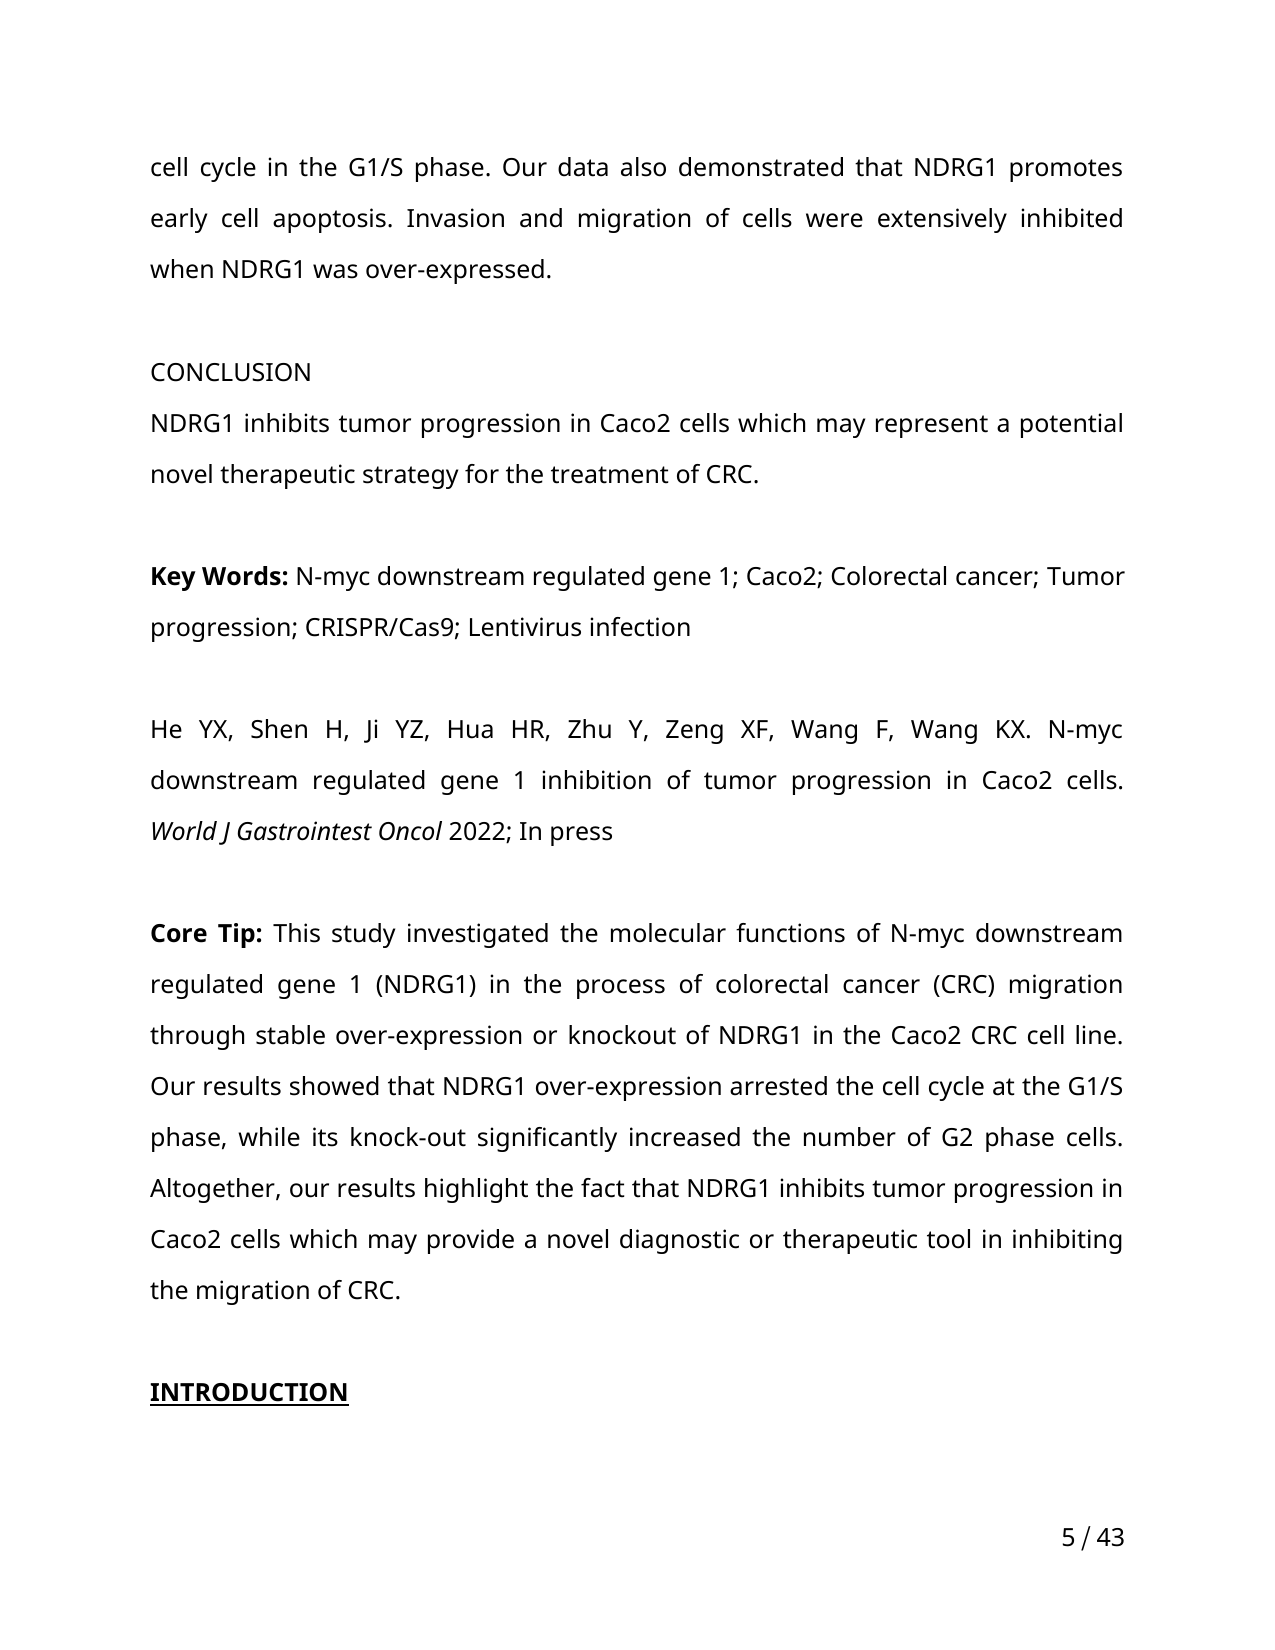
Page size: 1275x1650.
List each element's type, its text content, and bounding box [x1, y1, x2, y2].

text Key Words: N-myc downstream regulated gene 1; Caco2; Colorectal cancer; Tumor progression; CRISPR/Cas9; Lentivirus infection [150, 558, 1125, 643]
text He YX, Shen H, Ji YZ, Hua HR, Zhu Y, Zeng XF, Wang F, Wang KX. N-myc downstream regulated gene 1 inhibition of tumor progression in Caco2 cells. World J Gastrointest Oncol 2022; In press [150, 711, 1125, 848]
text NDRG1 inhibits tumor progression in Caco2 cells which may represent a potential novel therapeutic strategy for the treatment of CRC. [150, 405, 1125, 490]
text INTRODUCTION [150, 1375, 1125, 1409]
text Core Tip: This study investigated the molecular functions of N-myc downstream regulated gene 1 (NDRG1) in the process of colorectal cancer (CRC) migration through stable over-expression or knockout of NDRG1 in the Caco2 CRC cell line. Our results showed that NDRG1 over-expression arrested the cell cycle at the G1/S phase, while its knock-out significantly increased the number of G2 phase cells. Altogether, our results highlight the fact that NDRG1 inhibits tumor progression in Caco2 cells which may provide a novel diagnostic or therapeutic tool in inhibiting the migration of CRC. [150, 916, 1125, 1307]
text CONCLUSION [150, 354, 1125, 388]
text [150, 150, 1125, 286]
